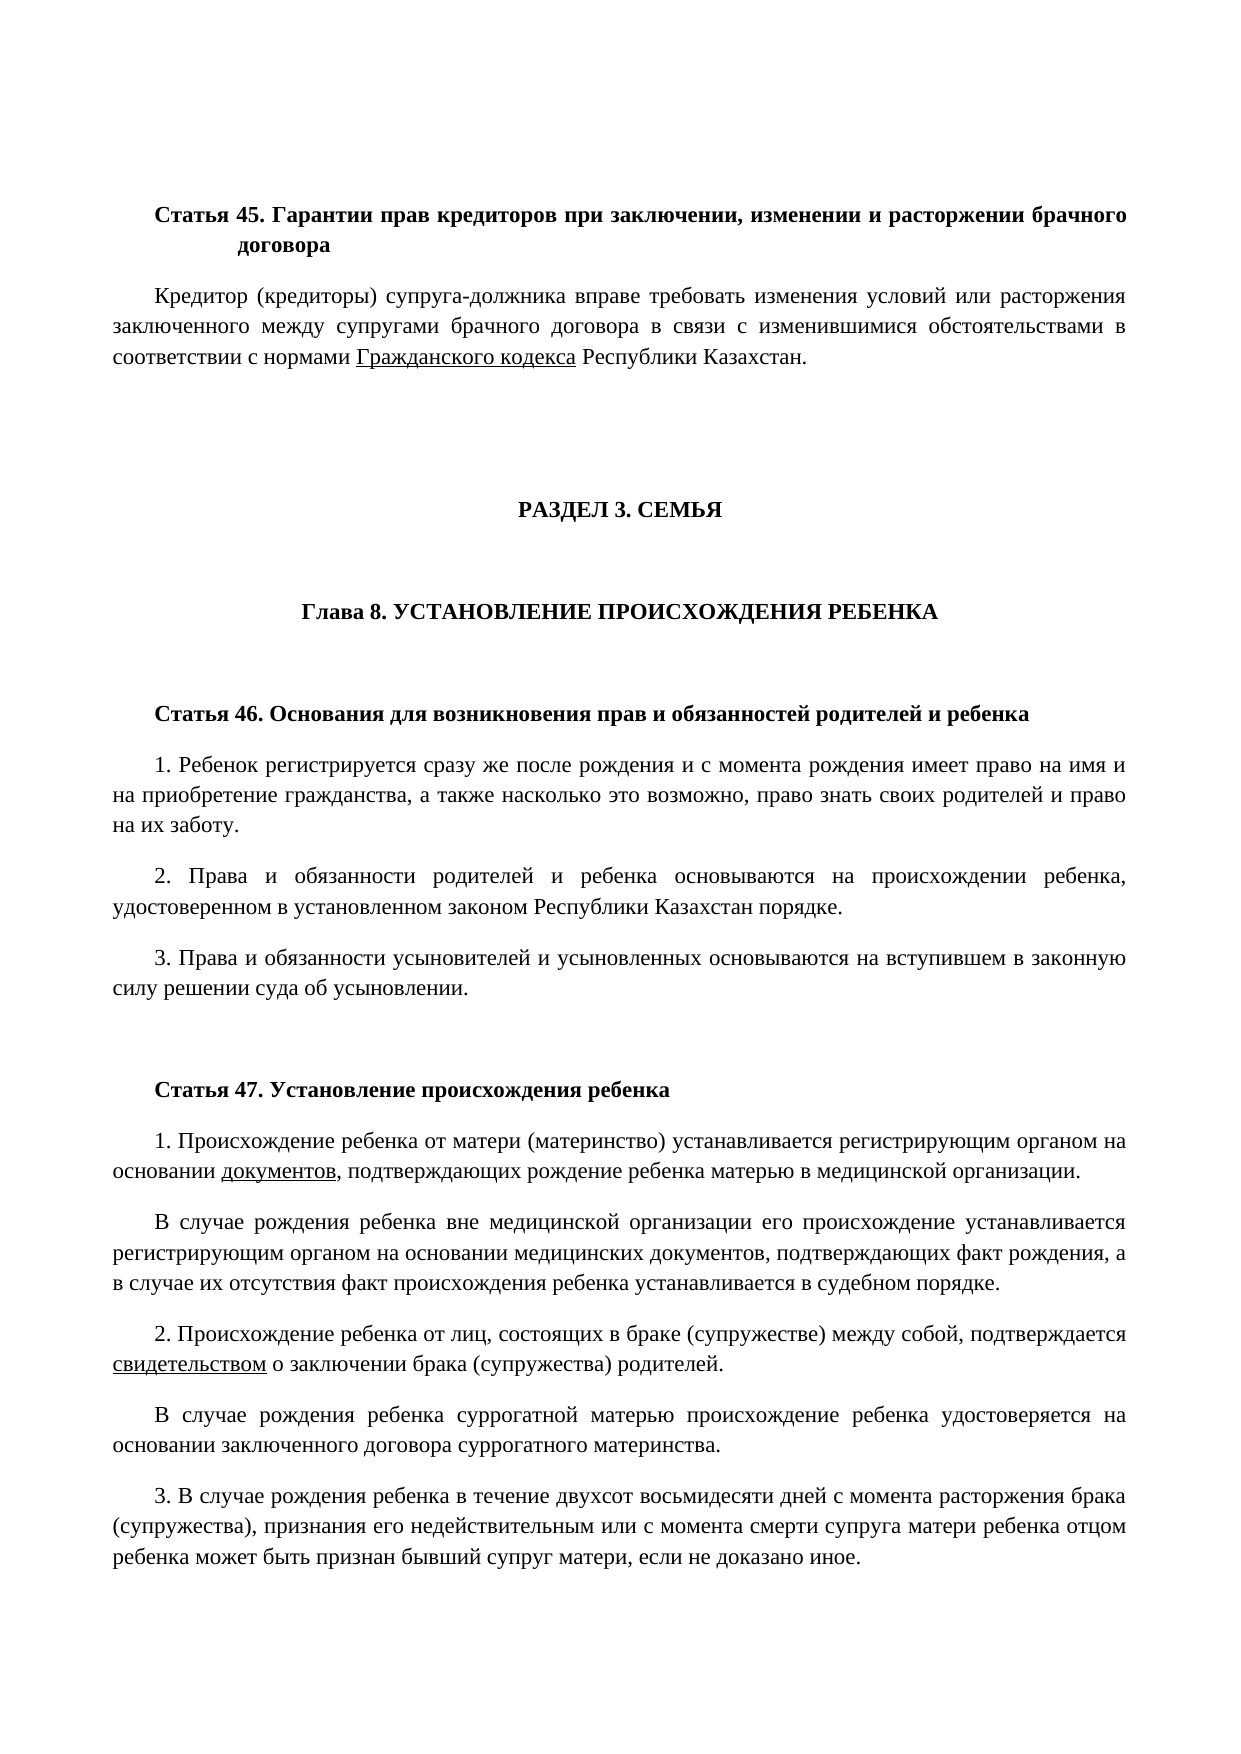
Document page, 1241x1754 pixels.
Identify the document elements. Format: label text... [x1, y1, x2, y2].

text 1. Происхождение ребенка от матери (материнство) устанавливается регистрирующим органом на основании документов, подтверждающих рождение ребенка матерью в медицинской организации. [112, 1127, 1128, 1184]
text 2. Происхождение ребенка от лиц, состоящих в браке (супружестве) между собой, подтверждается свидетельством о заключении брака (супружества) родителей. [112, 1320, 1128, 1376]
text Статья 47. Установление происхождения ребенка [154, 1076, 1128, 1102]
text 3. В случае рождения ребенка в течение двухсот восьмидесяти дней с момента расторжения брака (супружества), признания его недействительным или с момента смерти супруга матери ребенка отцом ребенка может быть признан бывший супруг матери, если не доказано иное. [112, 1482, 1128, 1569]
text 3. Права и обязанности усыновителей и усыновленных основываются на вступившем в законную силу решении суда об усыновлении. [112, 944, 1128, 1000]
text В случае рождения ребенка вне медицинской организации его происхождение устанавливается регистрирующим органом на основании медицинских документов, подтверждающих факт рождения, а в случае их отсутствия факт происхождения ребенка устанавливается в судебном порядке. [112, 1208, 1128, 1295]
text 1. Ребенок регистрируется сразу же после рождения и с момента рождения имеет право на имя и на приобретение гражданства, а также насколько это возможно, право знать своих родителей и право на их заботу. [112, 751, 1128, 838]
text 2. Права и обязанности родителей и ребенка основываются на происхождении ребенка, удостоверенном в установленном законом Республики Казахстан порядке. [112, 862, 1128, 919]
text РАЗДЕЛ 3. СЕМЬЯ [112, 496, 1128, 522]
text Кредитор (кредиторы) супруга-должника вправе требовать изменения условий или расторжения заключенного между супругами брачного договора в связи с изменившимися обстоятельствами в соответствии с нормами Гражданского кодекса Республики Казахстан. [112, 282, 1128, 369]
text Глава 8. УСТАНОВЛЕНИЕ ПРОИСХОЖДЕНИЯ РЕБЕНКА [112, 598, 1128, 624]
text Статья 46. Основания для возникновения прав и обязанностей родителей и ребенка [154, 700, 1128, 726]
text Статья 45. Гарантии прав кредиторов при заключении, изменении и расторжении брачного договора [154, 201, 1128, 258]
text В случае рождения ребенка суррогатной матерью происхождение ребенка удостоверяется на основании заключенного договора суррогатного материнства. [112, 1401, 1128, 1458]
